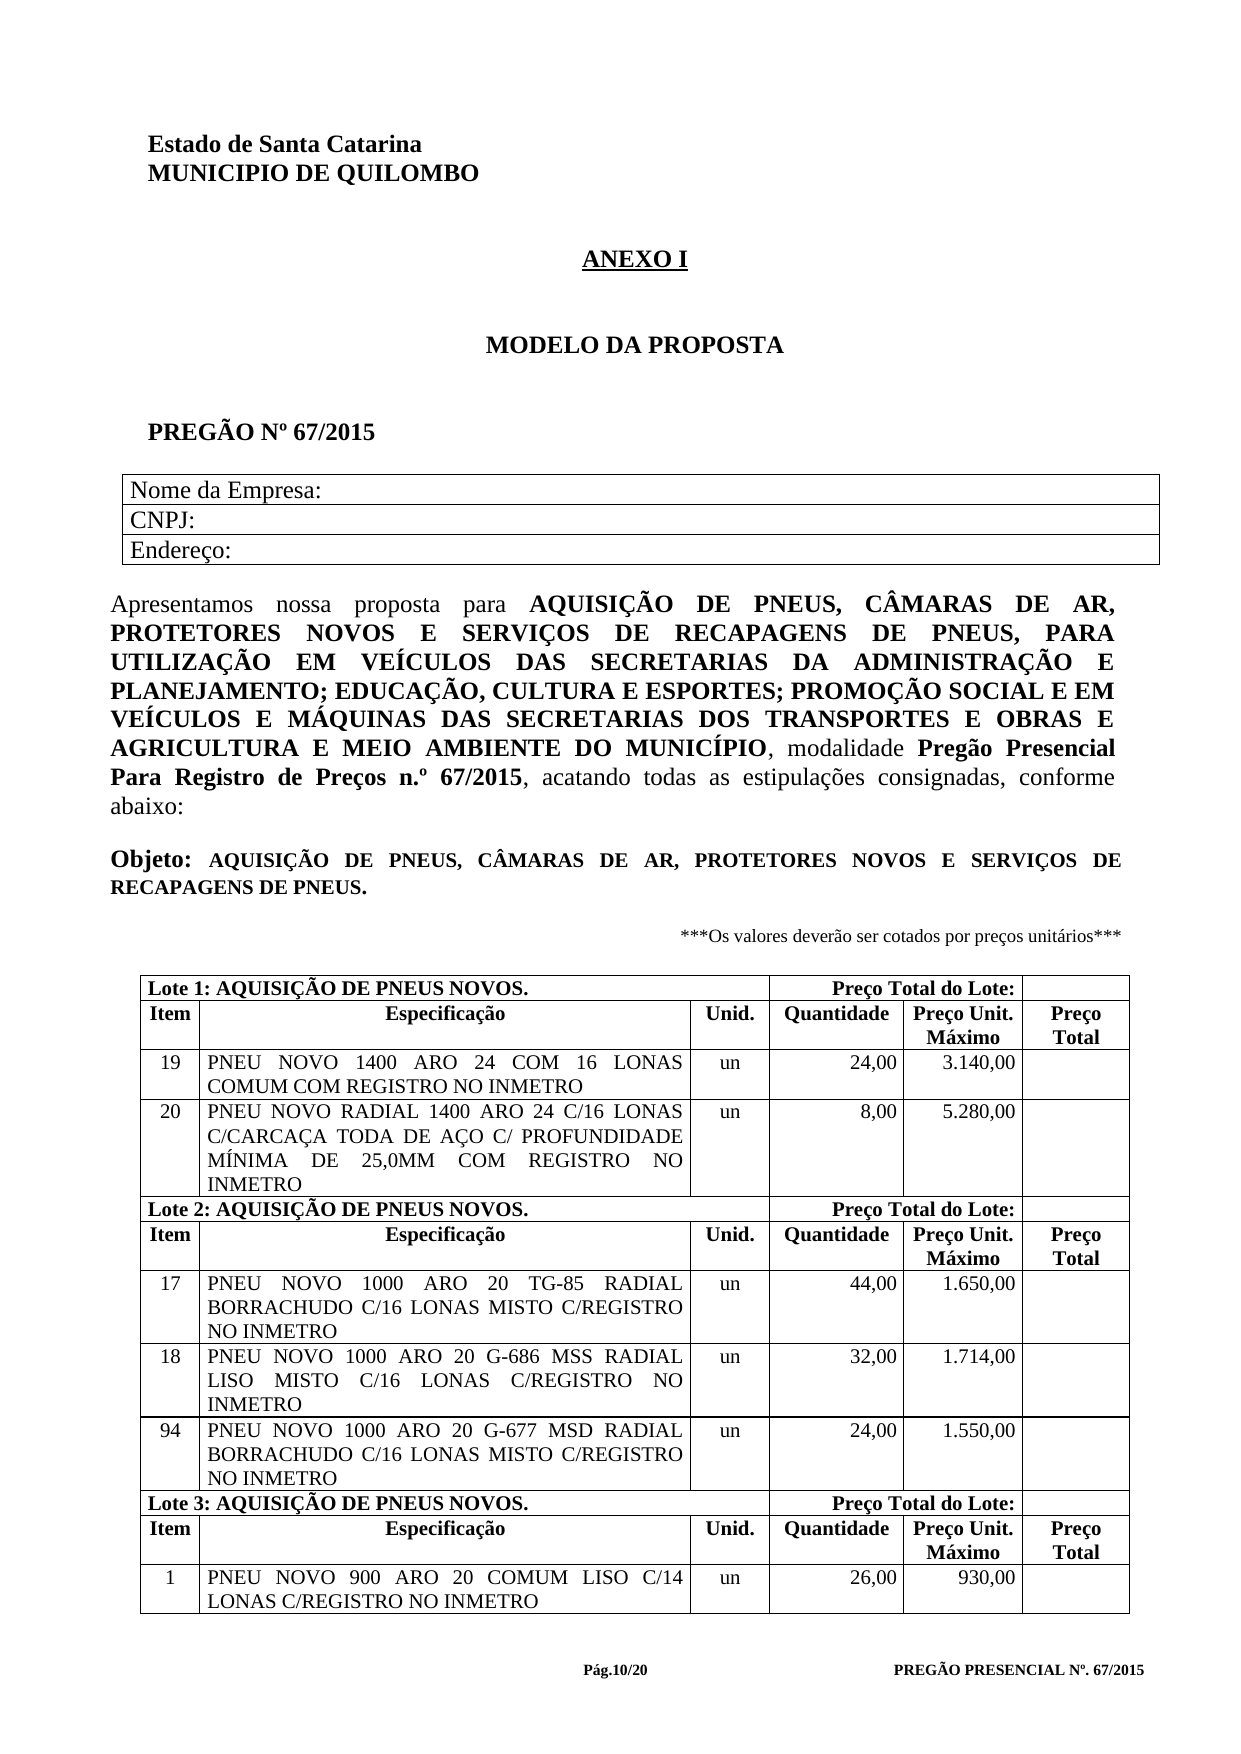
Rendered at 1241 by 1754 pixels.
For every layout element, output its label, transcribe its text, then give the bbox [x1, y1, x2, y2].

text PREGÃO Nº 67/2015 [148, 417, 1122, 445]
table_cell Item [141, 1001, 199, 1049]
table_cell PNEU NOVO RADIAL 1400 ARO 24 C/16 LONAS C/CARCAÇA TODA DE AÇO C/ PROFUNDIDADE MÍNIMA DE 25,0MM COM REGISTRO NO INMETRO [200, 1100, 690, 1196]
table_header Nome da Empresa: [123, 475, 1159, 504]
table_cell Unid. [691, 1222, 769, 1270]
table_cell Item [141, 1516, 199, 1564]
text Apresentamos nossa proposta para AQUISIÇÃO DE PNEUS, CÂMARAS DE AR, PROTETORES NOVOS E SERVIÇOS DE RECAPAGENS DE PNEUS, PARA UTILIZAÇÃO EM VEÍCULOS DAS SECRETARIAS DA ADMINISTRAÇÃO E PLANEJAMENTO; EDUCAÇÃO, CULTURA E ESPORTES; PROMOÇÃO SOCIAL E EM VEÍCULOS E MÁQUINAS DAS SECRETARIAS DOS TRANSPORTES E OBRAS E AGRICULTURA E MEIO AMBIENTE DO MUNICÍPIO, modalidade Pregão Presencial Para Registro de Preços n.º 67/2015, acatando todas as estipulações consignadas, conforme abaixo: [110, 589, 1116, 819]
table_cell 94 [141, 1418, 199, 1490]
table_cell Lote 3: AQUISIÇÃO DE PNEUS NOVOS. [141, 1491, 769, 1515]
text ANEXO I [148, 244, 1122, 273]
table_cell PNEU NOVO 1000 ARO 20 G-686 MSS RADIAL LISO MISTO C/16 LONAS C/REGISTRO NO INMETRO [200, 1344, 690, 1416]
text MODELO DA PROPOSTA [148, 330, 1122, 359]
table_cell Preço Total [1023, 1516, 1129, 1564]
table_cell 17 [141, 1271, 199, 1343]
table_cell Item [141, 1222, 199, 1270]
table_cell 24,00 [770, 1050, 903, 1098]
text ***Os valores deverão ser cotados por preços unitários*** [110, 925, 1122, 946]
table_cell Preço Total do Lote: [770, 1197, 1022, 1221]
table_cell un [691, 1565, 769, 1613]
table_cell Preço Unit. Máximo [904, 1222, 1022, 1270]
table_cell [1023, 1050, 1129, 1098]
table_cell 19 [141, 1050, 199, 1098]
table_header [1023, 976, 1129, 1000]
table_cell 3.140,00 [904, 1050, 1022, 1098]
table_cell Quantidade [770, 1516, 903, 1564]
table_cell Especificação [200, 1516, 690, 1564]
table_cell [1023, 1197, 1129, 1221]
table_cell Preço Unit. Máximo [904, 1516, 1022, 1564]
text Estado de Santa Catarina [148, 129, 1122, 158]
table_cell Endereço: [123, 535, 1159, 563]
table_cell Preço Unit. Máximo [904, 1001, 1022, 1049]
table_cell Lote 2: AQUISIÇÃO DE PNEUS NOVOS. [141, 1197, 769, 1221]
table_cell un [691, 1344, 769, 1416]
table_cell PNEU NOVO 1000 ARO 20 G-677 MSD RADIAL BORRACHUDO C/16 LONAS MISTO C/REGISTRO NO INMETRO [200, 1418, 690, 1490]
table_cell PNEU NOVO 1400 ARO 24 COM 16 LONAS COMUM COM REGISTRO NO INMETRO [200, 1050, 690, 1098]
table_cell 1.714,00 [904, 1344, 1022, 1416]
table_cell 8,00 [770, 1100, 903, 1196]
table_cell Preço Total [1023, 1222, 1129, 1270]
table_cell 1 [141, 1565, 199, 1613]
table_cell Preço Total [1023, 1001, 1129, 1049]
table_cell [1023, 1100, 1129, 1196]
table_cell Quantidade [770, 1001, 903, 1049]
table_cell Especificação [200, 1222, 690, 1270]
table_cell Unid. [691, 1516, 769, 1564]
table_cell 5.280,00 [904, 1100, 1022, 1196]
table_cell 930,00 [904, 1565, 1022, 1613]
table_cell 32,00 [770, 1344, 903, 1416]
table_cell 26,00 [770, 1565, 903, 1613]
table_header Lote 1: AQUISIÇÃO DE PNEUS NOVOS. [141, 976, 769, 1000]
table_cell Especificação [200, 1001, 690, 1049]
table_cell 18 [141, 1344, 199, 1416]
table_cell [1023, 1271, 1129, 1343]
table_header Preço Total do Lote: [770, 976, 1022, 1000]
text MUNICIPIO DE QUILOMBO [148, 158, 1122, 187]
table_cell un [691, 1418, 769, 1490]
table_cell Quantidade [770, 1222, 903, 1270]
table_cell 24,00 [770, 1418, 903, 1490]
table_cell [1023, 1565, 1129, 1613]
table_cell [1023, 1418, 1129, 1490]
table_cell 20 [141, 1100, 199, 1196]
table_cell [1023, 1344, 1129, 1416]
table_cell PNEU NOVO 1000 ARO 20 TG-85 RADIAL BORRACHUDO C/16 LONAS MISTO C/REGISTRO NO INMETRO [200, 1271, 690, 1343]
table_cell [1023, 1491, 1129, 1515]
table_cell 1.550,00 [904, 1418, 1022, 1490]
table_cell PNEU NOVO 900 ARO 20 COMUM LISO C/14 LONAS C/REGISTRO NO INMETRO [200, 1565, 690, 1613]
table_cell un [691, 1100, 769, 1196]
table_cell CNPJ: [123, 505, 1159, 534]
table_cell 1.650,00 [904, 1271, 1022, 1343]
table_cell Preço Total do Lote: [770, 1491, 1022, 1515]
table_cell Unid. [691, 1001, 769, 1049]
table_cell un [691, 1050, 769, 1098]
text Objeto: AQUISIÇÃO DE PNEUS, CÂMARAS DE AR, PROTETORES NOVOS E SERVIÇOS DE RECAPAGENS DE PNEUS. [110, 844, 1122, 900]
table_cell un [691, 1271, 769, 1343]
table_cell 44,00 [770, 1271, 903, 1343]
